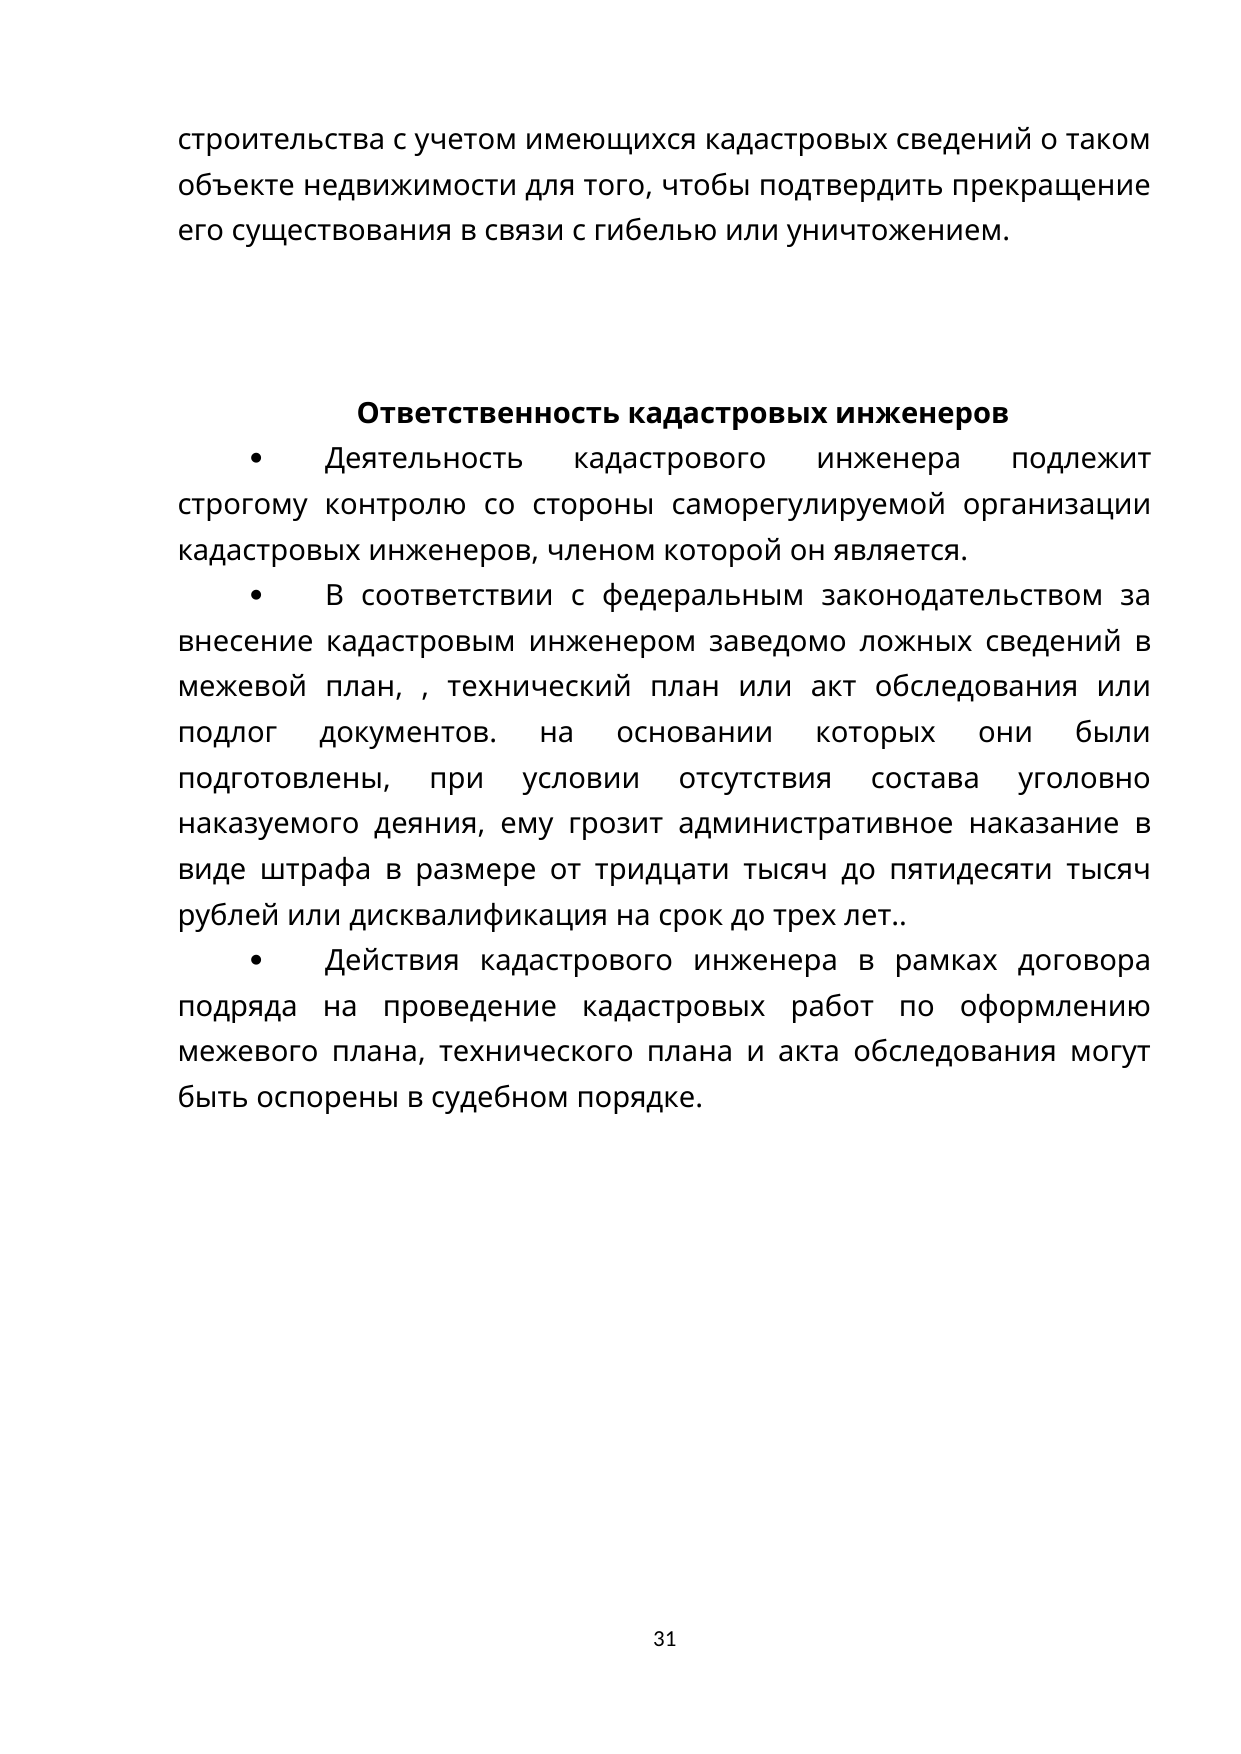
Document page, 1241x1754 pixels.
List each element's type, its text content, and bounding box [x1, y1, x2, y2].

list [177, 118, 1152, 249]
list Действия кадастрового инженера в рамках договора подряда на проведение кадастровых работ по оформлению межевого плана, технического плана и акта обследования могут быть оспорены в судебном порядке. [177, 939, 1152, 1116]
list Деятельность кадастрового инженера подлежит строгому контролю со стороны саморегулируемой организации кадастровых инженеров, членом которой он является. [177, 437, 1152, 568]
text Ответственность кадастровых инженеров [215, 392, 1152, 432]
list В соответствии с федеральным законодательством за внесение кадастровым инженером заведомо ложных сведений в межевой план, , технический план или акт обследования или подлог документов. на основании которых они были подготовлены, при условии отсутствия состава уголовно наказуемого деяния, ему грозит административное наказание в виде штрафа в размере от тридцати тысяч до пятидесяти тысяч рублей или дисквалификация на срок до трех лет.. [177, 574, 1152, 933]
